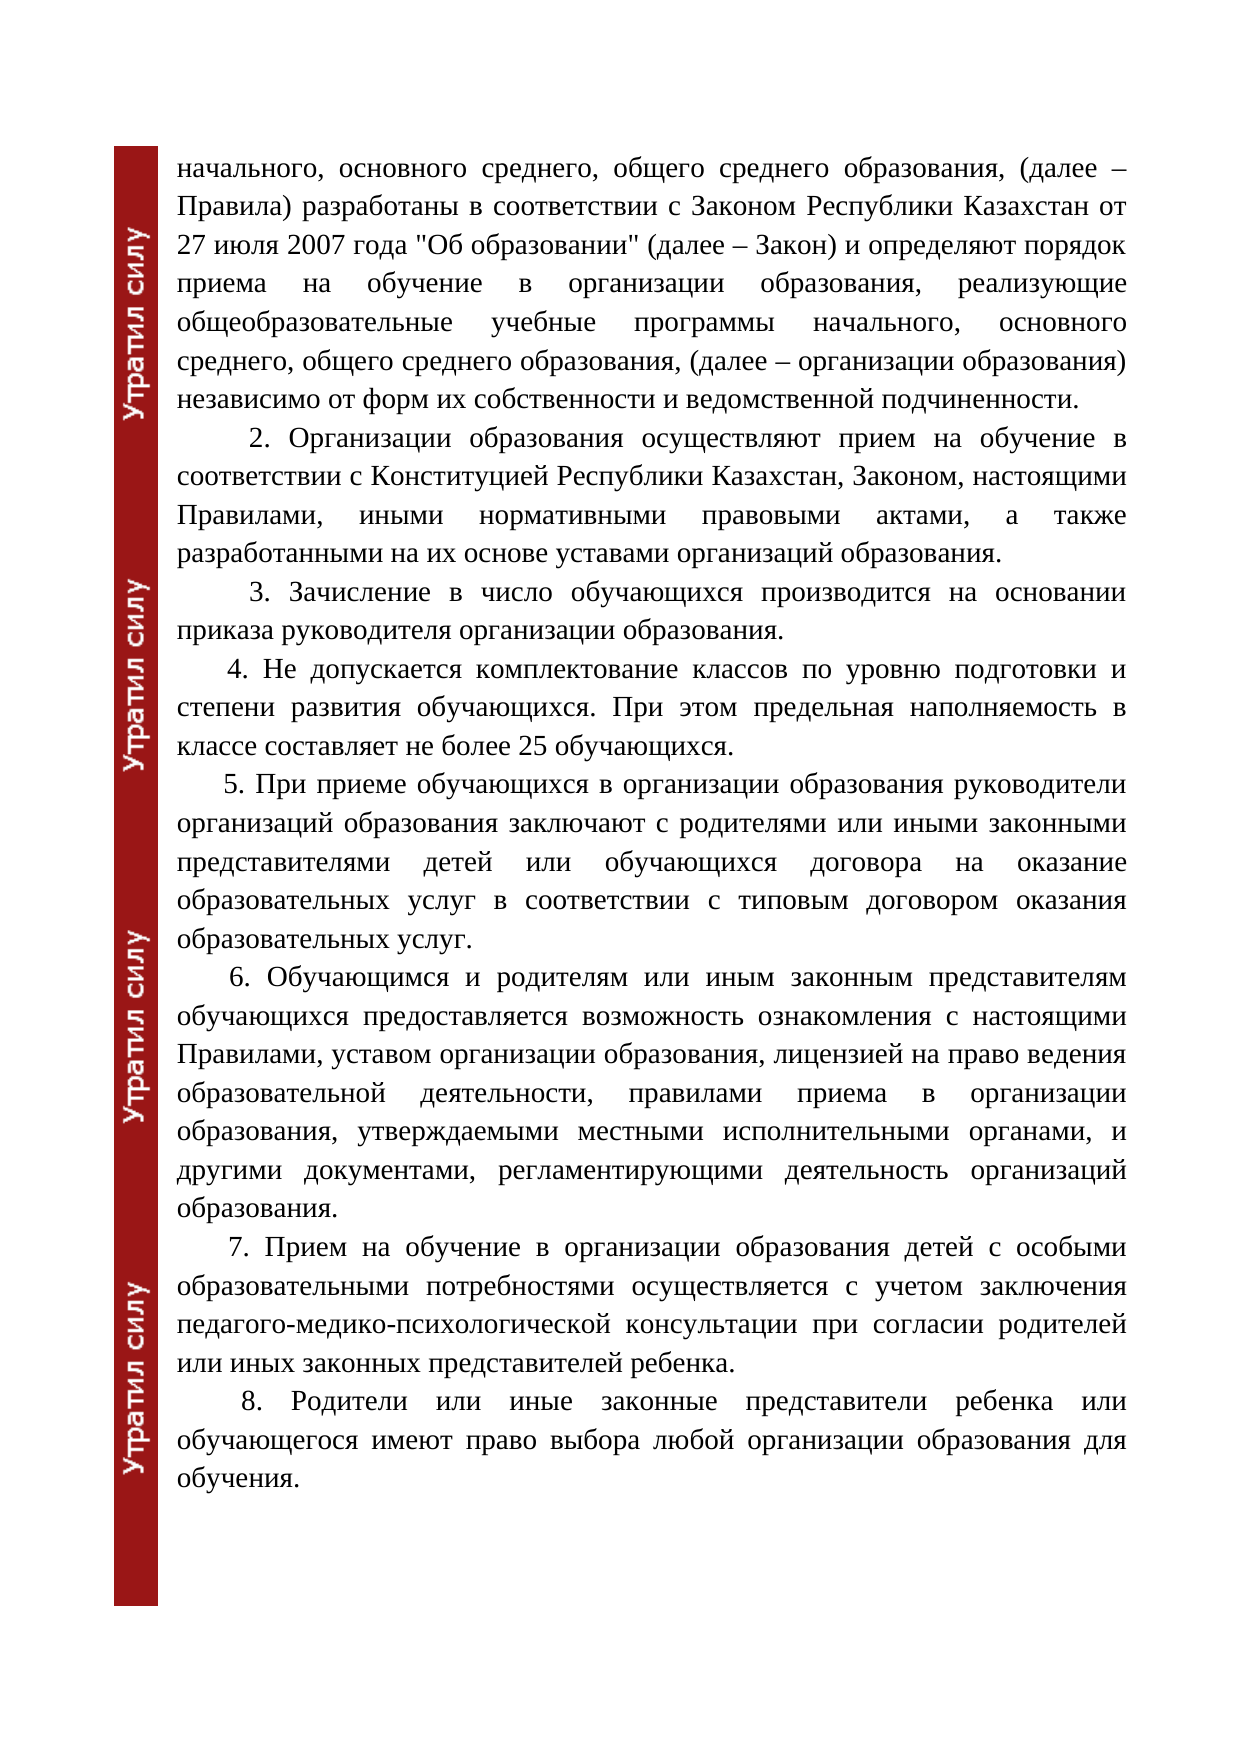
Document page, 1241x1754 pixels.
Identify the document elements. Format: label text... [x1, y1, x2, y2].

text 7. Прием на обучение в организации образования детей с особыми образовательными потребностями осуществляется с учетом заключения педагого-медико-психологической консультации при согласии родителей или иных законных представителей ребенка. [112, 1229, 1128, 1378]
text 5. При приеме обучающихся в организации образования руководители организаций образования заключают с родителями или иными законными представителями детей или обучающихся договора на оказание образовательных услуг в соответствии с типовым договором оказания образовательных услуг. [112, 767, 1128, 954]
text 2. Организации образования осуществляют прием на обучение в соответствии с Конституцией Республики Казахстан, Законом, настоящими Правилами, иными нормативными правовыми актами, а также разработанными на их основе уставами организаций образования. [112, 420, 1128, 569]
text 4. Не допускается комплектование классов по уровню подготовки и степени развития обучающихся. При этом предельная наполняемость в классе составляет не более 25 обучающихся. [112, 651, 1128, 762]
text 8. Родители или иные законные представители ребенка или обучающегося имеют право выбора любой организации образования для обучения. [112, 1383, 1128, 1494]
picture [114, 146, 158, 150]
picture [114, 954, 158, 959]
picture [114, 415, 158, 420]
picture [114, 569, 158, 574]
picture [114, 1494, 158, 1606]
text 3. Зачисление в число обучающихся производится на основании приказа руководителя организации образования. [112, 574, 1128, 646]
picture [114, 1224, 158, 1229]
picture [114, 1378, 158, 1383]
text 6. Обучающимся и родителям или иным законным представителям обучающихся предоставляется возможность ознакомления с настоящими Правилами, уставом организации образования, лицензией на право ведения образовательной деятельности, правилами приема в организации образования, утверждаемыми местными исполнительными органами, и другими документами, регламентирующими деятельность организаций образования. [112, 959, 1128, 1224]
picture [114, 646, 158, 651]
picture [114, 762, 158, 767]
